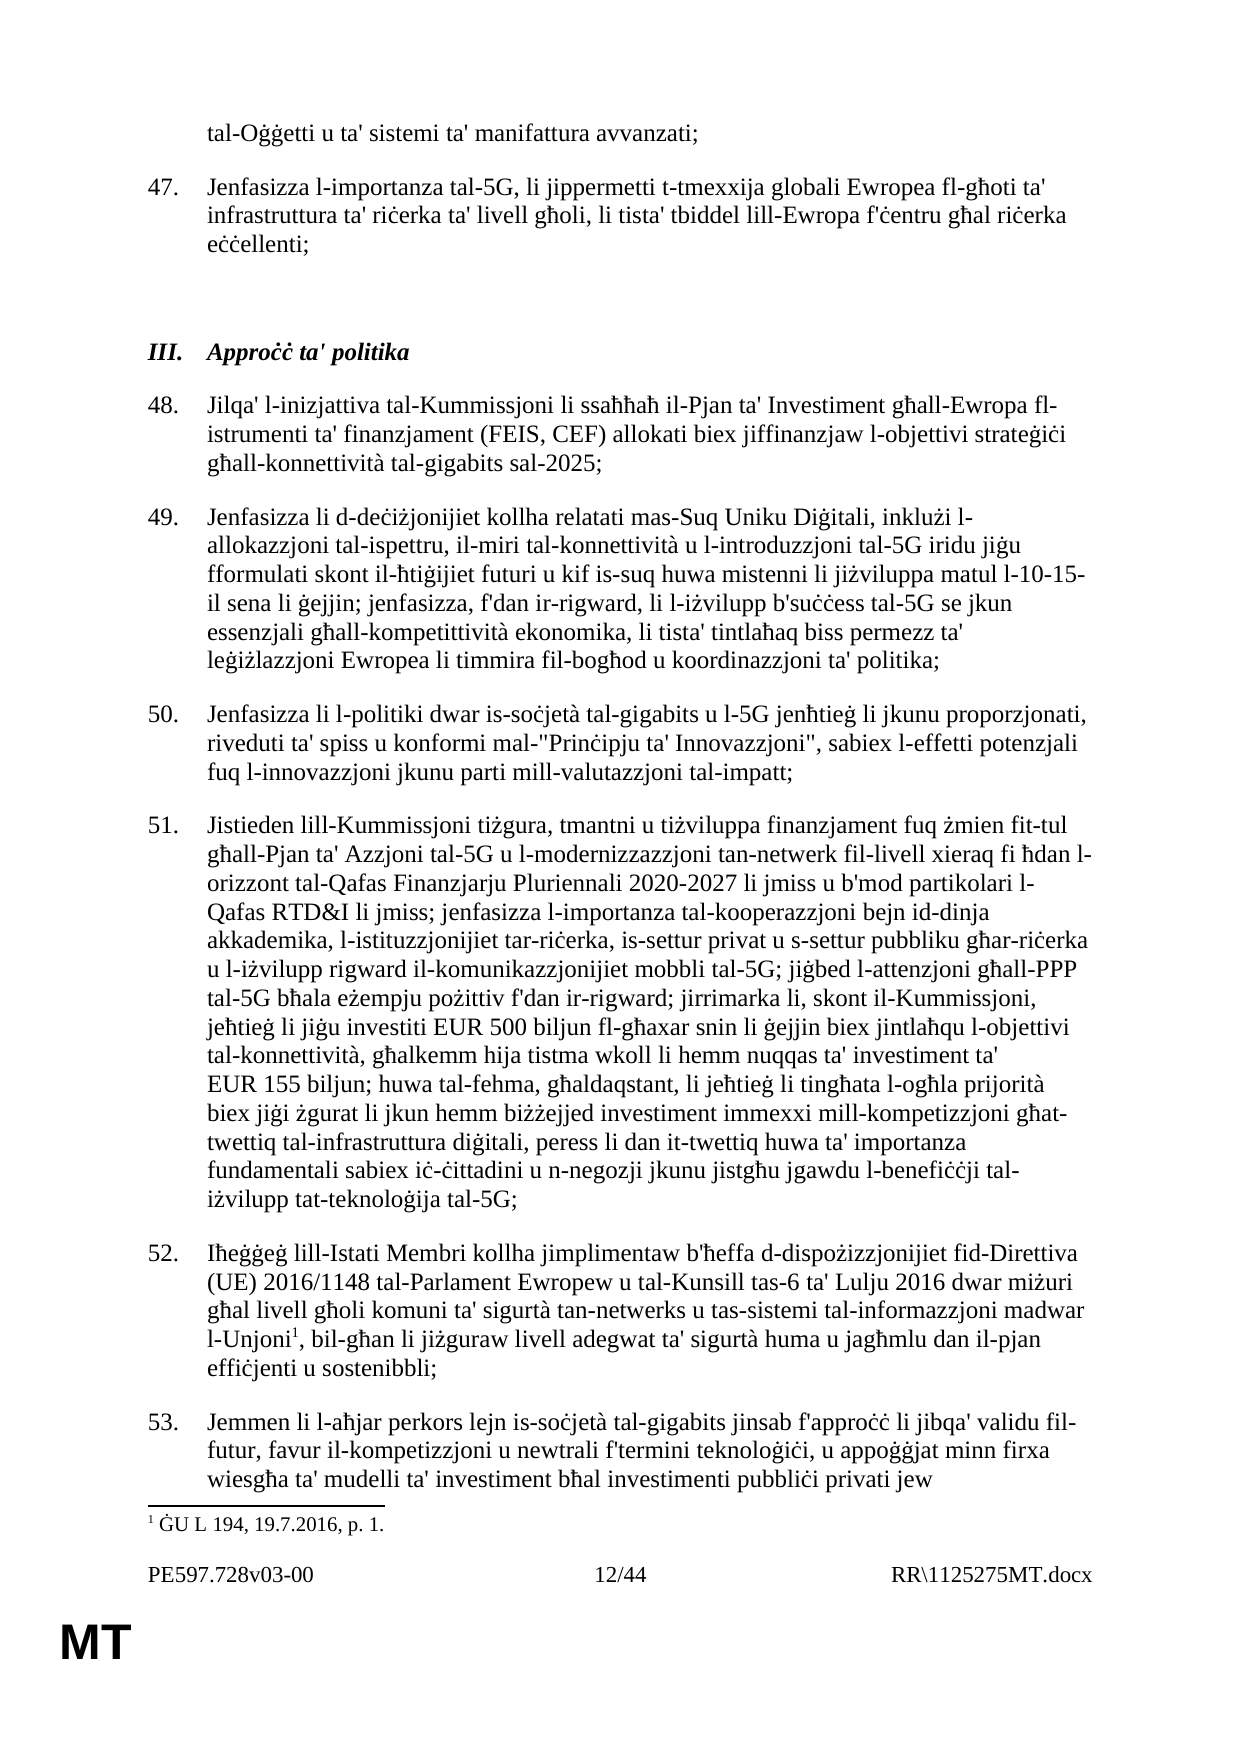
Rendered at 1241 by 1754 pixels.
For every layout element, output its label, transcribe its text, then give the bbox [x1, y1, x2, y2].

text 51. Jistieden lill-Kummissjoni tiżgura, tmantni u tiżviluppa finanzjament fuq żmien fit-tul għall-Pjan ta' Azzjoni tal-5G u l-modernizzazzjoni tan-netwerk fil-livell xieraq fi ħdan l-orizzont tal-Qafas Finanzjarju Pluriennali 2020-2027 li jmiss u b'mod partikolari l-Qafas RTD&I li jmiss; jenfasizza l-importanza tal-kooperazzjoni bejn id-dinja akkademika, l-istituzzjonijiet tar-riċerka, is-settur privat u s-settur pubbliku għar-riċerka u l-iżvilupp rigward il-komunikazzjonijiet mobbli tal-5G; jiġbed l-attenzjoni għall-PPP tal-5G bħala eżempju pożittiv f'dan ir-rigward; jirrimarka li, skont il-Kummissjoni, jeħtieġ li jiġu investiti EUR 500 biljun fl-għaxar snin li ġejjin biex jintlaħqu l-objettivi tal-konnettività, għalkemm hija tistma wkoll li hemm nuqqas ta' investiment ta' EUR 155 biljun; huwa tal-fehma, għaldaqstant, li jeħtieġ li tingħata l-ogħla prijorità biex jiġi żgurat li jkun hemm biżżejjed investiment immexxi mill-kompetizzjoni għat-twettiq tal-infrastruttura diġitali, peress li dan it-twettiq huwa ta' importanza fundamentali sabiex iċ-ċittadini u n-negozji jkunu jistgħu jgawdu l-benefiċċji tal-iżvilupp tat-teknoloġija tal-5G; [148, 811, 1092, 1213]
text 48. Jilqa' l-inizjattiva tal-Kummissjoni li ssaħħaħ il-Pjan ta' Investiment għall-Ewropa fl-istrumenti ta' finanzjament (FEIS, CEF) allokati biex jiffinanzjaw l-objettivi strateġiċi għall-konnettività tal-gigabits sal-2025; [148, 391, 1092, 477]
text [148, 1407, 1092, 1493]
text 52. Iħeġġeġ lill-Istati Membri kollha jimplimentaw b'ħeffa d-dispożizzjonijiet fid-Direttiva (UE) 2016/1148 tal-Parlament Ewropew u tal-Kunsill tas-6 ta' Lulju 2016 dwar miżuri għal livell għoli komuni ta' sigurtà tan-netwerks u tas-sistemi tal-informazzjoni madwar l-Unjoni, bil-għan li jiżguraw livell adegwat ta' sigurtà huma u jagħmlu dan il-pjan effiċjenti u sostenibbli; [148, 1238, 1092, 1382]
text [148, 118, 1092, 147]
text 49. Jenfasizza li d-deċiżjonijiet kollha relatati mas-Suq Uniku Diġitali, inklużi l-allokazzjoni tal-ispettru, il-miri tal-konnettività u l-introduzzjoni tal-5G iridu jiġu fformulati skont il-ħtiġijiet futuri u kif is-suq huwa mistenni li jiżviluppa matul l-10-15-il sena li ġejjin; jenfasizza, f'dan ir-rigward, li l-iżvilupp b'suċċess tal-5G se jkun essenzjali għall-kompetittività ekonomika, li tista' tintlaħaq biss permezz ta' leġiżlazzjoni Ewropea li timmira fil-bogħod u koordinazzjoni ta' politika; [148, 502, 1092, 674]
text 47. Jenfasizza l-importanza tal-5G, li jippermetti t-tmexxija globali Ewropea fl-għoti ta' infrastruttura ta' riċerka ta' livell għoli, li tista' tbiddel lill-Ewropa f'ċentru għal riċerka eċċellenti; [148, 172, 1092, 258]
text III. Approċċ ta' politika [148, 337, 1092, 366]
text 50. Jenfasizza li l-politiki dwar is-soċjetà tal-gigabits u l-5G jenħtieġ li jkunu proporzjonati, riveduti ta' spiss u konformi mal-"Prinċipju ta' Innovazzjoni", sabiex l-effetti potenzjali fuq l-innovazzjoni jkunu parti mill-valutazzjoni tal-impatt; [148, 699, 1092, 786]
